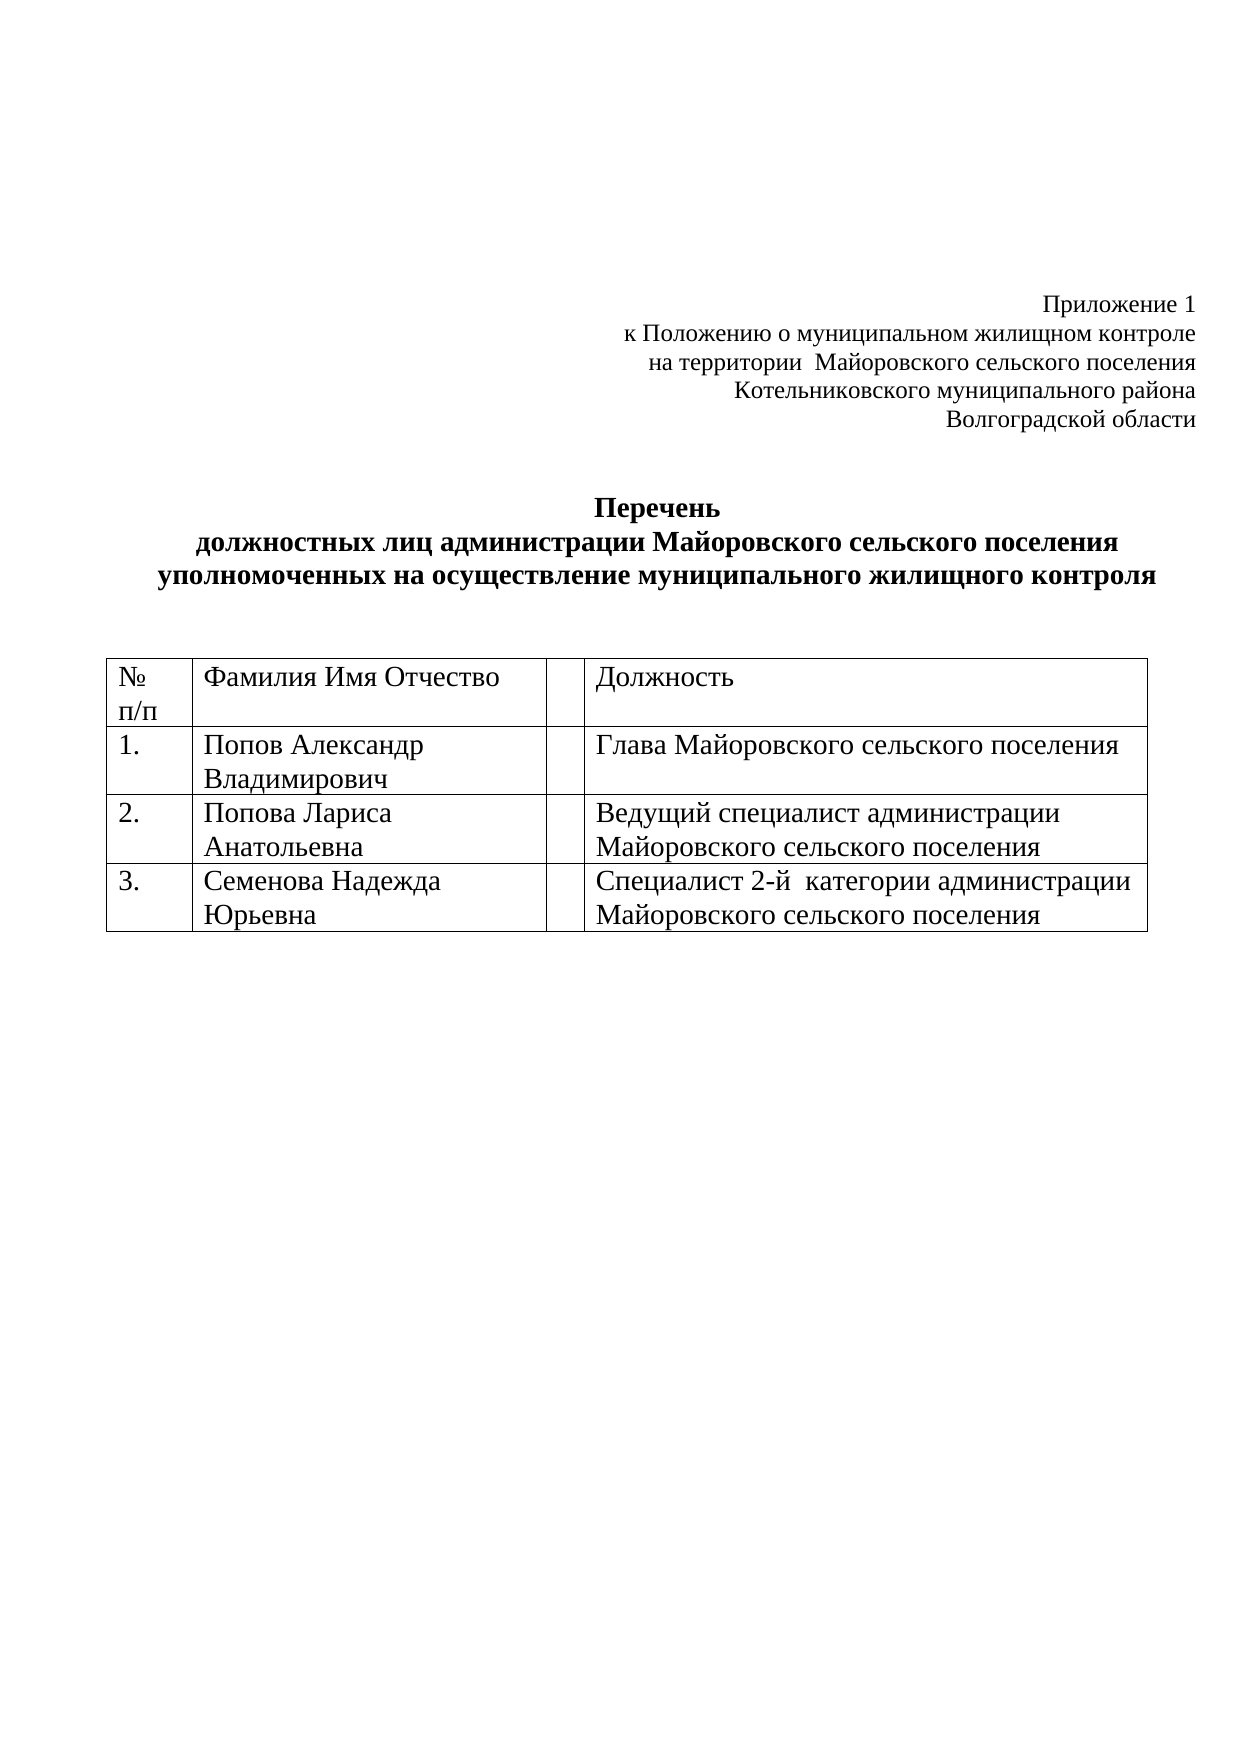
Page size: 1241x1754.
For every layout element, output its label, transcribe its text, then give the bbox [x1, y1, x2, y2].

table_header Должность [585, 659, 1147, 726]
table_cell [547, 795, 584, 862]
table_header Фамилия Имя Отчество [193, 659, 546, 726]
text Приложение 1 [620, 289, 1196, 318]
text к Положению о муниципальном жилищном контроле на территории Майоровского сельского поселения Котельниковского муниципального района Волгоградской области [620, 318, 1196, 433]
table_cell Попов Александр Владимирович [193, 727, 546, 794]
table_cell Ведущий специалист администрации Майоровского сельского поселения [585, 795, 1147, 862]
table_cell 2. [107, 795, 192, 862]
table_header № п/п [107, 659, 192, 726]
table_cell 1. [107, 727, 192, 794]
table_cell 3. [107, 864, 192, 931]
table_cell [547, 864, 584, 931]
table_cell Семенова Надежда Юрьевна [193, 864, 546, 931]
table_cell Глава Майоровского сельского поселения [585, 727, 1147, 794]
table_cell Попова Лариса Анатольевна [193, 795, 546, 862]
text Перечень [118, 490, 1196, 524]
table_cell Специалист 2-й категории администрации Майоровского сельского поселения [585, 864, 1147, 931]
table_cell [547, 727, 584, 794]
text должностных лиц администрации Майоровского сельского поселения уполномоченных на осуществление муниципального жилищного контроля [118, 524, 1196, 591]
table_header [547, 659, 584, 726]
